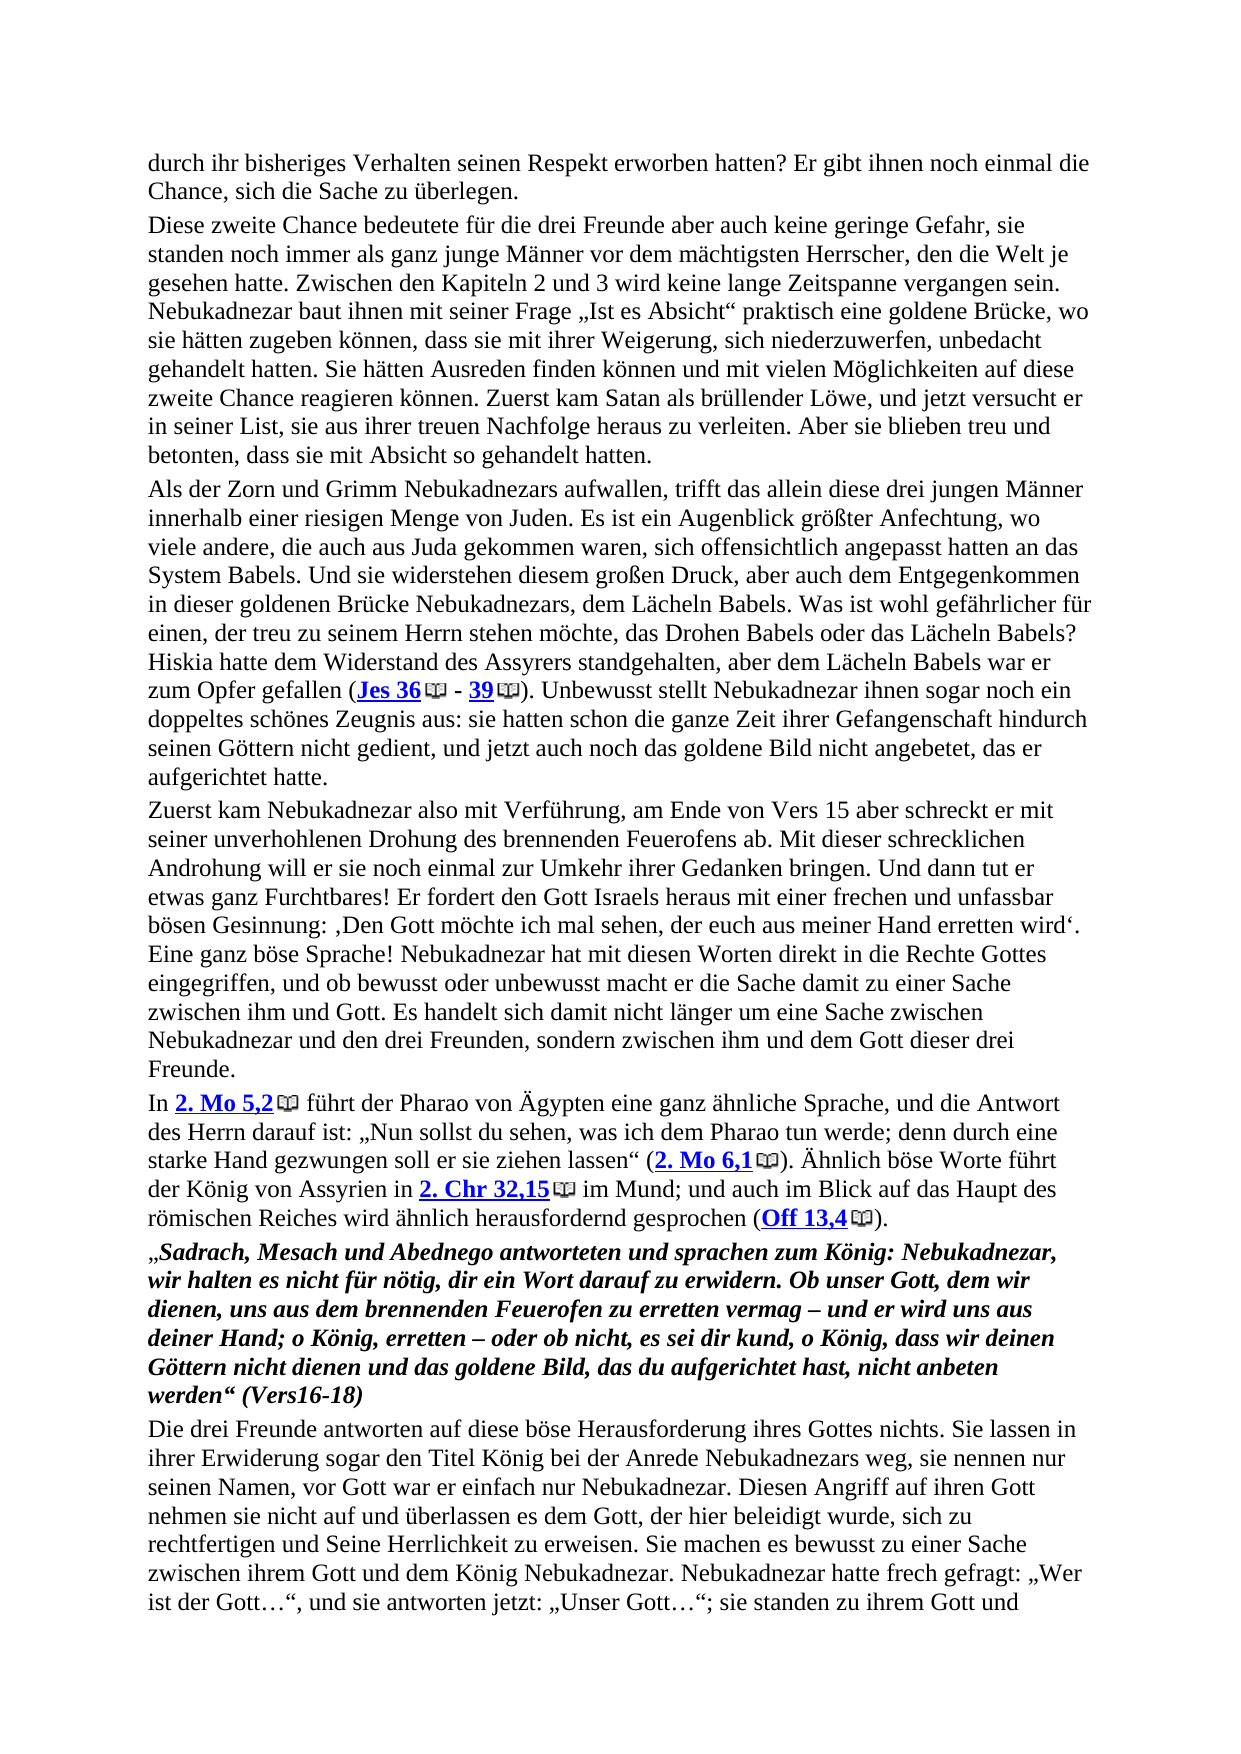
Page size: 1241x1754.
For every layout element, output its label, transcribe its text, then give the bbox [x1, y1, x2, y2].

picture [752, 1153, 780, 1169]
picture [549, 1182, 577, 1198]
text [148, 1414, 1093, 1616]
text Diese zweite Chance bedeutete für die drei Freunde aber auch keine geringe Gefahr, sie standen noch immer als ganz junge Männer vor dem mächtigsten Herrscher, den die Welt je gesehen hatte. Zwischen den Kapiteln 2 und 3 wird keine lange Zeitspanne vergangen sein. Nebukadnezar baut ihnen mit seiner Frage „Ist es Absicht“ praktisch eine goldene Brücke, wo sie hätten zugeben können, dass sie mit ihrer Weigerung, sich niederzuwerfen, unbedacht gehandelt hatten. Sie hätten Ausreden finden können und mit vielen Möglichkeiten auf diese zweite Chance reagieren können. Zuerst kam Satan als brüllender Löwe, und jetzt versucht er in seiner List, sie aus ihrer treuen Nachfolge heraus zu verleiten. Aber sie blieben treu und betonten, dass sie mit Absicht so gehandelt hatten. [148, 210, 1093, 469]
picture [847, 1210, 874, 1227]
picture [273, 1095, 300, 1112]
text Als der Zorn und Grimm Nebukadnezars aufwallen, trifft das allein diese drei jungen Männer innerhalb einer riesigen Menge von Juden. Es ist ein Augenblick größter Anfechtung, wo viele andere, die auch aus Juda gekommen waren, sich offensichtlich angepasst hatten an das System Babels. Und sie widerstehen diesem großen Druck, aber auch dem Entgegenkommen in dieser goldenen Brücke Nebukadnezars, dem Lächeln Babels. Was ist wohl gefährlicher für einen, der treu zu seinem Herrn stehen möchte, das Drohen Babels oder das Lächeln Babels? Hiskia hatte dem Widerstand des Assyrers standgehalten, aber dem Lächeln Babels war er zum Opfer gefallen (Jes 36 - 39). Unbewusst stellt Nebukadnezar ihnen sogar noch ein doppeltes schönes Zeugnis aus: sie hatten schon die ganze Zeit ihrer Gefangenschaft hindurch seinen Göttern nicht gedient, und jetzt auch noch das goldene Bild nicht angebetet, das er aufgerichtet hatte. [148, 474, 1093, 790]
text „Sadrach, Mesach und Abednego antworteten und sprachen zum König: Nebukadnezar, wir halten es nicht für nötig, dir ein Wort darauf zu erwidern. Ob unser Gott, dem wir dienen, uns aus dem brennenden Feuerofen zu erretten vermag – und er wird uns aus deiner Hand; o König, erretten – oder ob nicht, es sei dir kund, o König, dass wir deinen Göttern nicht dienen und das goldene Bild, das du aufgerichtet hast, nicht anbeten werden“ (Vers16-18) [148, 1237, 1093, 1409]
text Zuerst kam Nebukadnezar also mit Verführung, am Ende von Vers 15 aber schreckt er mit seiner unverhohlenen Drohung des brennenden Feuerofens ab. Mit dieser schrecklichen Androhung will er sie noch einmal zur Umkehr ihrer Gedanken bringen. Und dann tut er etwas ganz Furchtbares! Er fordert den Gott Israels heraus mit einer frechen und unfassbar bösen Gesinnung: ‚Den Gott möchte ich mal sehen, der euch aus meiner Hand erretten wird‘. Eine ganz böse Sprache! Nebukadnezar hat mit diesen Worten direkt in die Rechte Gottes eingegriffen, und ob bewusst oder unbewusst macht er die Sache damit zu einer Sache zwischen ihm und Gott. Es handelt sich damit nicht länger um eine Sache zwischen Nebukadnezar und den drei Freunden, sondern zwischen ihm und dem Gott dieser drei Freunde. [148, 795, 1093, 1083]
picture [493, 683, 520, 699]
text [148, 148, 1093, 205]
text In 2. Mo 5,2 führt der Pharao von Ägypten eine ganz ähnliche Sprache, und die Antwort des Herrn darauf ist: „Nun sollst du sehen, was ich dem Pharao tun werde; denn durch eine starke Hand gezwungen soll er sie ziehen lassen“ (2. Mo 6,1). Ähnlich böse Worte führt der König von Assyrien in 2. Chr 32,15 im Mund; und auch im Blick auf das Haupt des römischen Reiches wird ähnlich herausfordernd gesprochen (Off 13,4). [148, 1088, 1093, 1232]
picture [421, 683, 448, 699]
